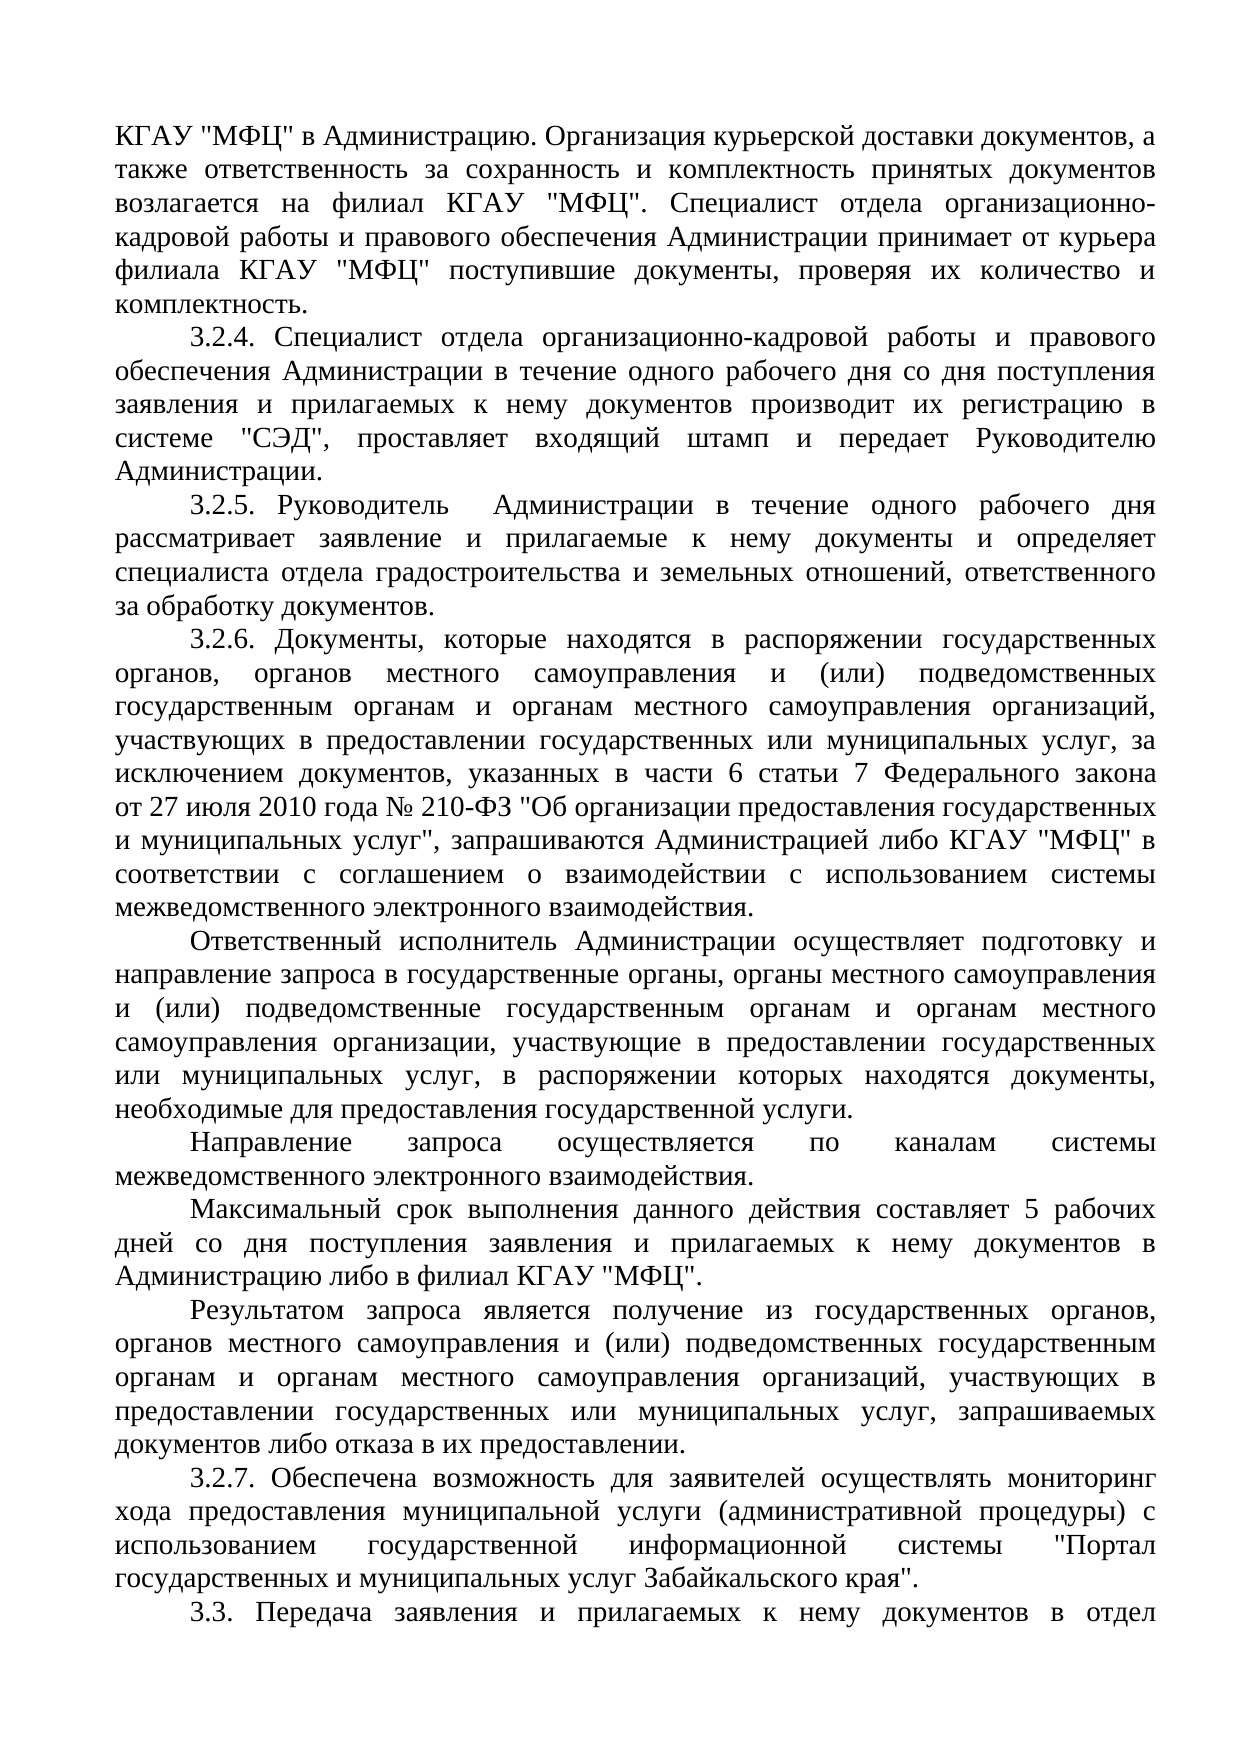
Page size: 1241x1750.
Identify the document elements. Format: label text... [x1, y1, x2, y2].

text 3.2.5. Руководитель Администрации в течение одного рабочего дня рассматривает заявление и прилагаемые к нему документы и определяет специалиста отдела градостроительства и земельных отношений, ответственного за обработку документов. [114, 487, 1157, 621]
text 3.2.6. Документы, которые находятся в распоряжении государственных органов, органов местного самоуправления и (или) подведомственных государственным органам и органам местного самоуправления организаций, участвующих в предоставлении государственных или муниципальных услуг, за исключением документов, указанных в части 6 статьи 7 Федерального закона от 27 июля 2010 года № 210-ФЗ "Об организации предоставления государственных и муниципальных услуг", запрашиваются Администрацией либо КГАУ "МФЦ" в соответствии с соглашением о взаимодействии с использованием системы межведомственного электронного взаимодействия. [114, 621, 1157, 923]
text 3.2.4. Специалист отдела организационно-кадровой работы и правового обеспечения Администрации в течение одного рабочего дня со дня поступления заявления и прилагаемых к нему документов производит их регистрацию в системе "СЭД", проставляет входящий штамп и передает Руководителю Администрации. [114, 319, 1157, 487]
text Результатом запроса является получение из государственных органов, органов местного самоуправления и (или) подведомственных государственным органам и органам местного самоуправления организаций, участвующих в предоставлении государственных или муниципальных услуг, запрашиваемых документов либо отказа в их предоставлении. [114, 1292, 1157, 1460]
text Максимальный срок выполнения данного действия составляет 5 рабочих дней со дня поступления заявления и прилагаемых к нему документов в Администрацию либо в филиал КГАУ "МФЦ". [114, 1191, 1157, 1292]
text Ответственный исполнитель Администрации осуществляет подготовку и направление запроса в государственные органы, органы местного самоуправления и (или) подведомственные государственным органам и органам местного самоуправления организации, участвующие в предоставлении государственных или муниципальных услуг, в распоряжении которых находятся документы, необходимые для предоставления государственной услуги. [114, 923, 1157, 1124]
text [114, 118, 1157, 319]
text Направление запроса осуществляется по каналам системы межведомственного электронного взаимодействия. [114, 1124, 1157, 1191]
text 3.2.7. Обеспечена возможность для заявителей осуществлять мониторинг хода предоставления муниципальной услуги (административной процедуры) с использованием государственной информационной системы "Портал государственных и муниципальных услуг Забайкальского края". [114, 1460, 1157, 1594]
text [114, 1594, 1157, 1627]
